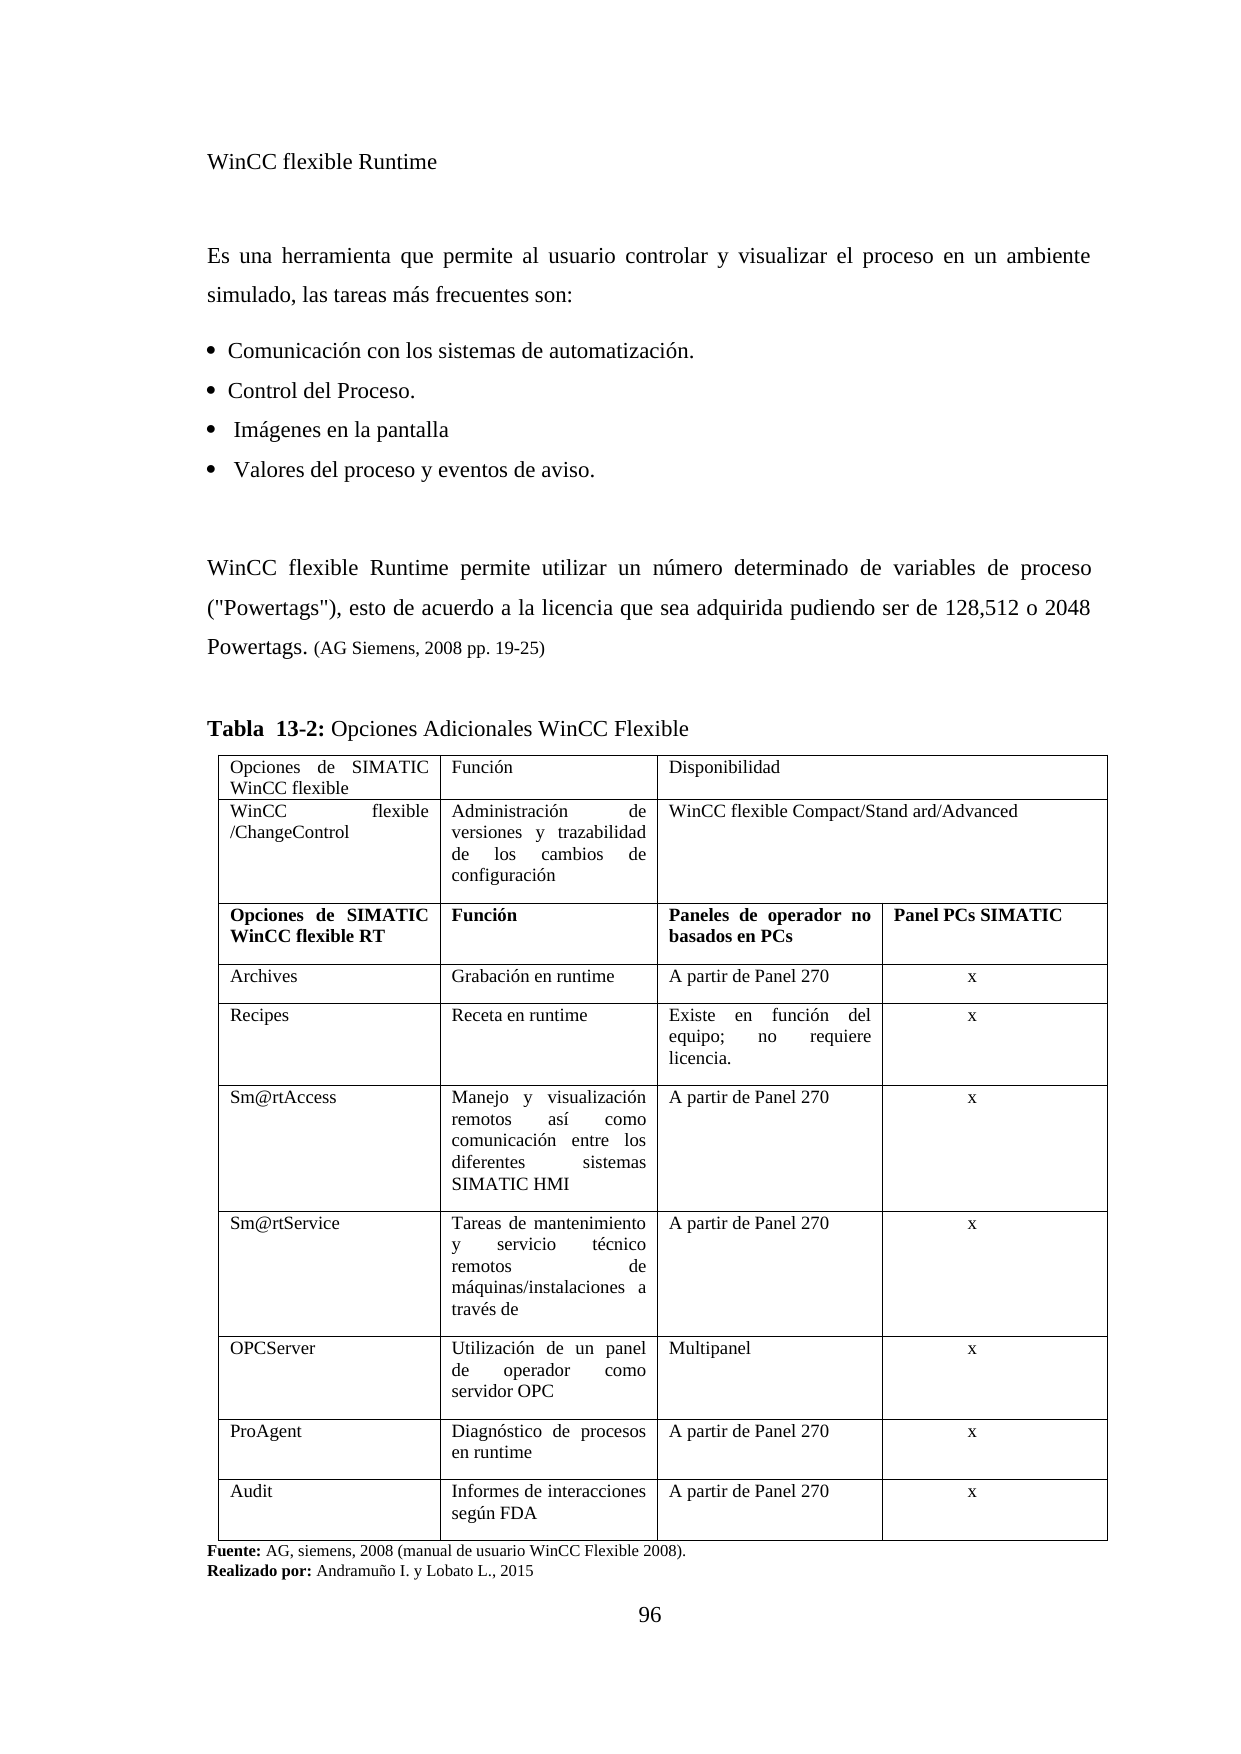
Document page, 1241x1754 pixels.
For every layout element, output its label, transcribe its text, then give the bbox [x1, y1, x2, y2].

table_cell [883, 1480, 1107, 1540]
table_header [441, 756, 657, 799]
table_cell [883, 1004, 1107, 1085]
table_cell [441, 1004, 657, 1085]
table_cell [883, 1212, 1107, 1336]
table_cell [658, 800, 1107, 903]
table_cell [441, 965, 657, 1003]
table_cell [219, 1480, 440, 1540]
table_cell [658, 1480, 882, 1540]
text WinCC flexible Runtime permite utilizar un número determinado de variables de proceso ("Powertags"), esto de acuerdo a la licencia que sea adquirida pudiendo ser de 128,512 o 2048 Powertags. (AG Siemens, 2008 pp. 19-25) [207, 554, 1093, 660]
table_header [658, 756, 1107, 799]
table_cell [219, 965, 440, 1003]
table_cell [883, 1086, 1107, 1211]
text WinCC flexible Runtime [207, 148, 1093, 174]
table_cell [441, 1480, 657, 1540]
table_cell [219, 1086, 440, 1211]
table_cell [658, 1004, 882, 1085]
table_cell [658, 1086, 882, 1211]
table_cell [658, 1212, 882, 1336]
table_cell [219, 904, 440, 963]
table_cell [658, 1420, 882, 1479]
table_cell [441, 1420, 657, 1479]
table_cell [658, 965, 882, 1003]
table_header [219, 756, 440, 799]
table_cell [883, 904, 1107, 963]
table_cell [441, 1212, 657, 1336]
text Es una herramienta que permite al usuario controlar y visualizar el proceso en un ambiente simulado, las tareas más frecuentes son: [207, 242, 1093, 308]
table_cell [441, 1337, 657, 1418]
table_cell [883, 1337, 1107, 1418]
text Tabla 13-2: Opciones Adicionales WinCC Flexible [207, 715, 1092, 741]
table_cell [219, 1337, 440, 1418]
list Comunicación con los sistemas de automatización. [207, 338, 1093, 364]
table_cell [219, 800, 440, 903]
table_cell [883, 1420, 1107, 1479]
list Valores del proceso y eventos de aviso. [207, 456, 1093, 482]
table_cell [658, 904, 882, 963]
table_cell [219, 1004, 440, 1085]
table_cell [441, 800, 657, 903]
text Fuente: AG, siemens, 2008 (manual de usuario WinCC Flexible 2008). [207, 1541, 1092, 1560]
list Control del Proceso. [207, 377, 1093, 403]
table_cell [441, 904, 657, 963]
text Realizado por: Andramuño I. y Lobato L., 2015 [207, 1560, 1092, 1579]
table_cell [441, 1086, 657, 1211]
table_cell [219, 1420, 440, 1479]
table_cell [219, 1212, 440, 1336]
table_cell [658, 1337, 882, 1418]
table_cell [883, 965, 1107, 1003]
list Imágenes en la pantalla [207, 417, 1093, 443]
